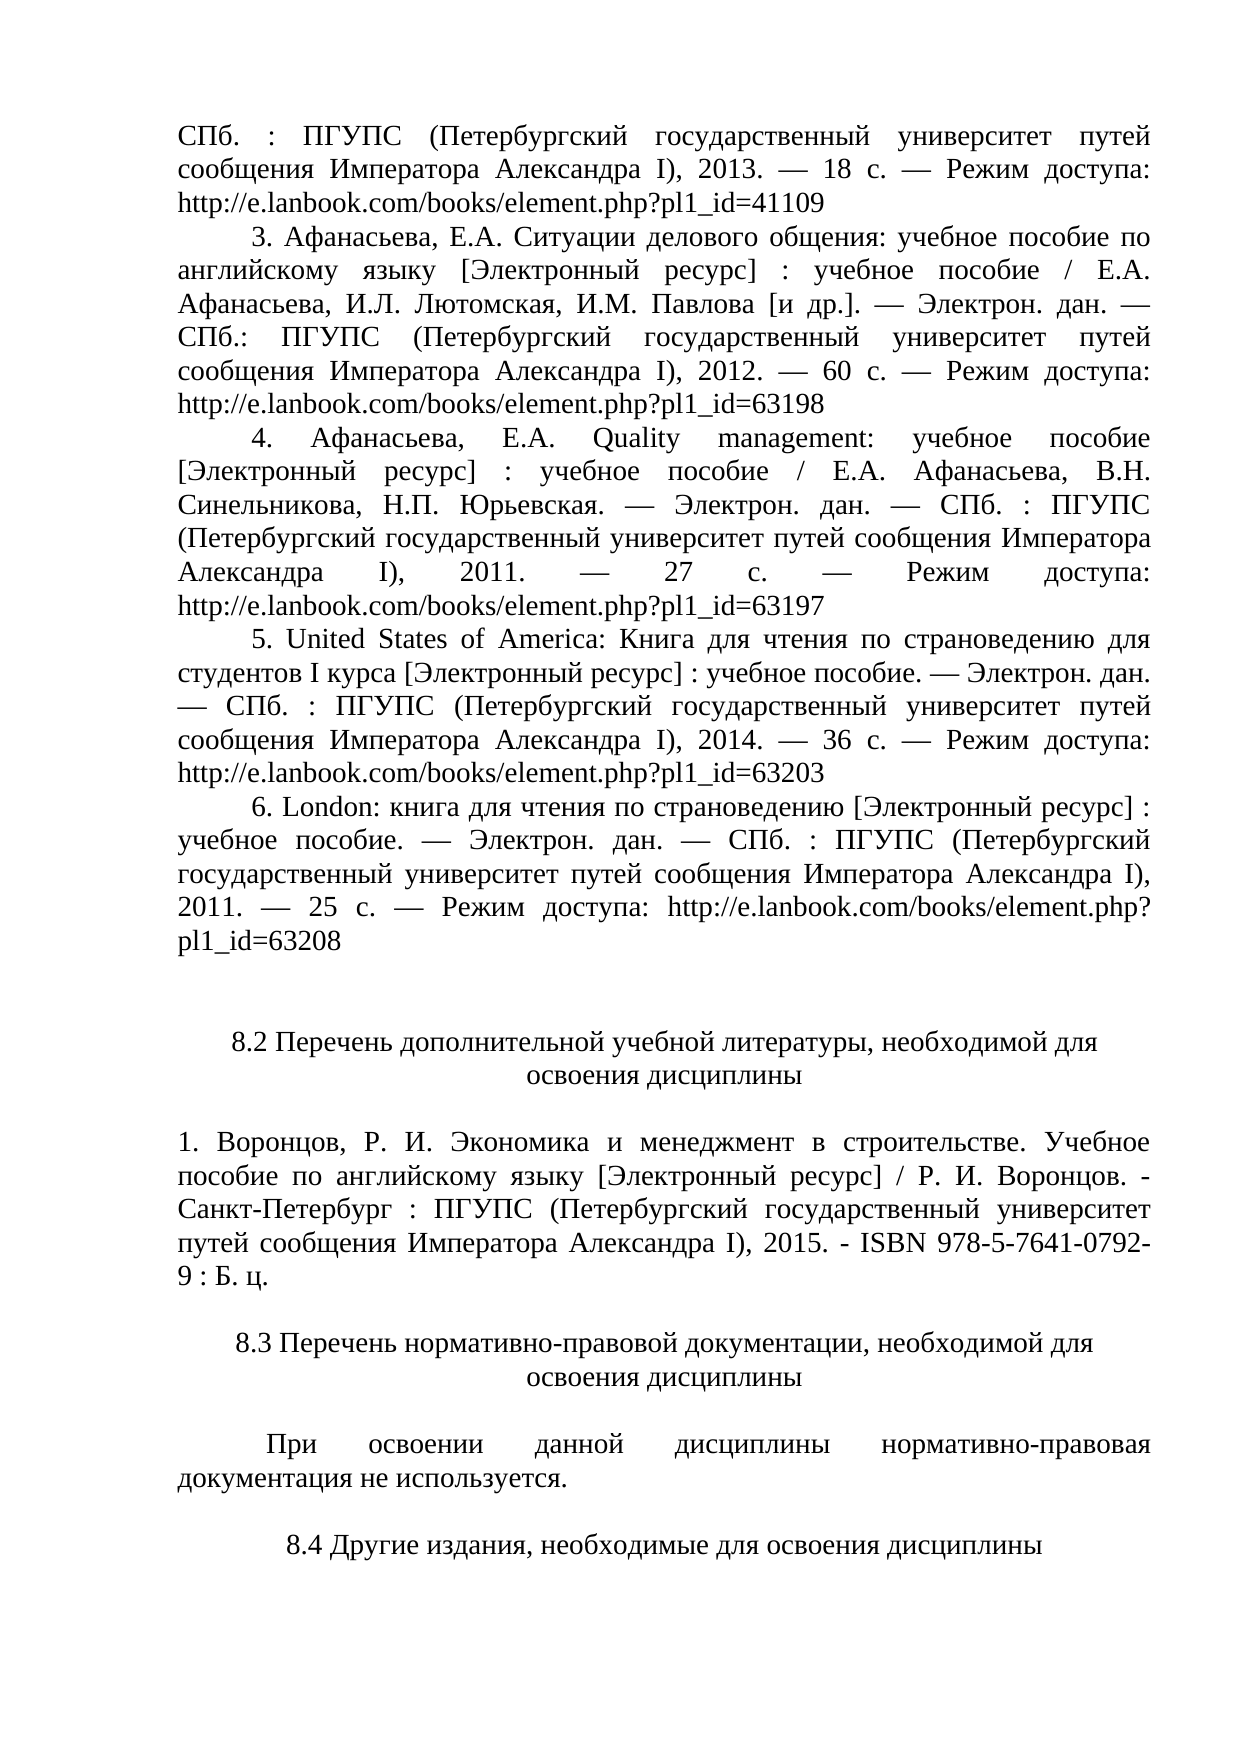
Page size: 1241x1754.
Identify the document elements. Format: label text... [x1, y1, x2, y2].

text 6. London: книга для чтения по страноведению [Электронный ресурс] : учебное пособие. — Электрон. дан. — СПб. : ПГУПС (Петербургский государственный университет путей сообщения Императора Александра I), 2011. — 25 с. — Режим доступа: http://e.lanbook.com/books/element.php?pl1_id=63208 [177, 789, 1152, 957]
text 1. Воронцов, Р. И. Экономика и менеджмент в строительстве. Учебное пособие по английскому языку [Электронный ресурс] / Р. И. Воронцов. - Санкт-Петербург : ПГУПС (Петербургский государственный университет путей сообщения Императора Александра I), 2015. - ISBN 978-5-7641-0792-9 : Б. ц. [177, 1124, 1152, 1292]
text 3. Афанасьева, Е.А. Ситуации делового общения: учебное пособие по английскому языку [Электронный ресурс] : учебное пособие / Е.А. Афанасьева, И.Л. Лютомская, И.М. Павлова [и др.]. — Электрон. дан. — СПб.: ПГУПС (Петербургский государственный университет путей сообщения Императора Александра I), 2012. — 60 с. — Режим доступа: http://e.lanbook.com/books/element.php?pl1_id=63198 [177, 219, 1152, 420]
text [177, 118, 1152, 219]
text 5. United States of America: Книга для чтения по страноведению для студентов I курса [Электронный ресурс] : учебное пособие. — Электрон. дан. — СПб. : ПГУПС (Петербургский государственный университет путей сообщения Императора Александра I), 2014. — 36 с. — Режим доступа: http://e.lanbook.com/books/element.php?pl1_id=63203 [177, 621, 1152, 789]
text При освоении данной дисциплины нормативно-правовая документация не используется. [177, 1426, 1152, 1493]
text 8.3 Перечень нормативно-правовой документации, необходимой для освоения дисциплины [177, 1326, 1152, 1393]
text 8.2 Перечень дополнительной учебной литературы, необходимой для освоения дисциплины [177, 1024, 1152, 1091]
text 4. Афанасьева, Е.А. Quality management: учебное пособие [Электронный ресурс] : учебное пособие / Е.А. Афанасьева, В.Н. Синельникова, Н.П. Юрьевская. — Электрон. дан. — СПб. : ПГУПС (Петербургский государственный университет путей сообщения Императора Александра I), 2011. — 27 с. — Режим доступа: http://e.lanbook.com/books/element.php?pl1_id=63197 [177, 420, 1152, 621]
text 8.4 Другие издания, необходимые для освоения дисциплины [177, 1527, 1152, 1560]
